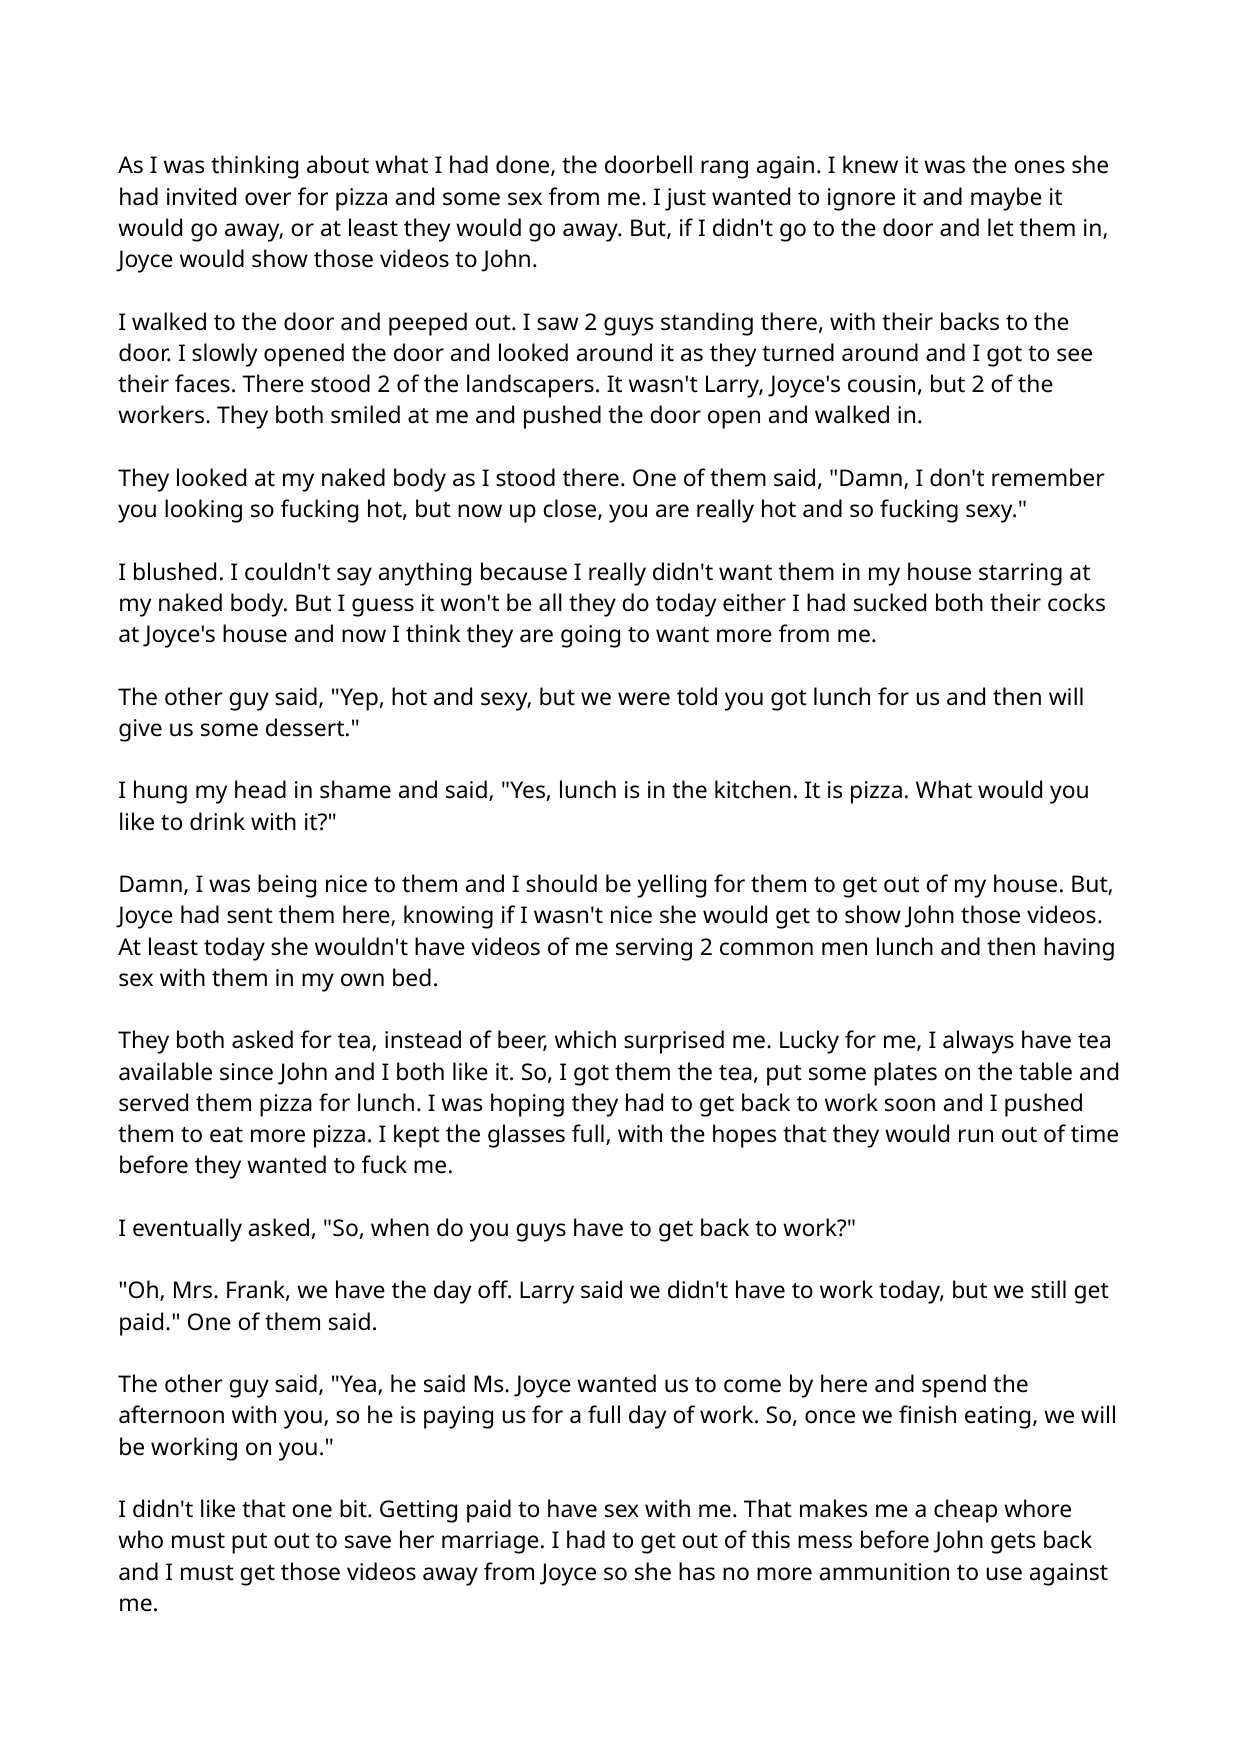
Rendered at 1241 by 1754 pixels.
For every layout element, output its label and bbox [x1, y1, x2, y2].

text [118, 118, 1122, 1618]
